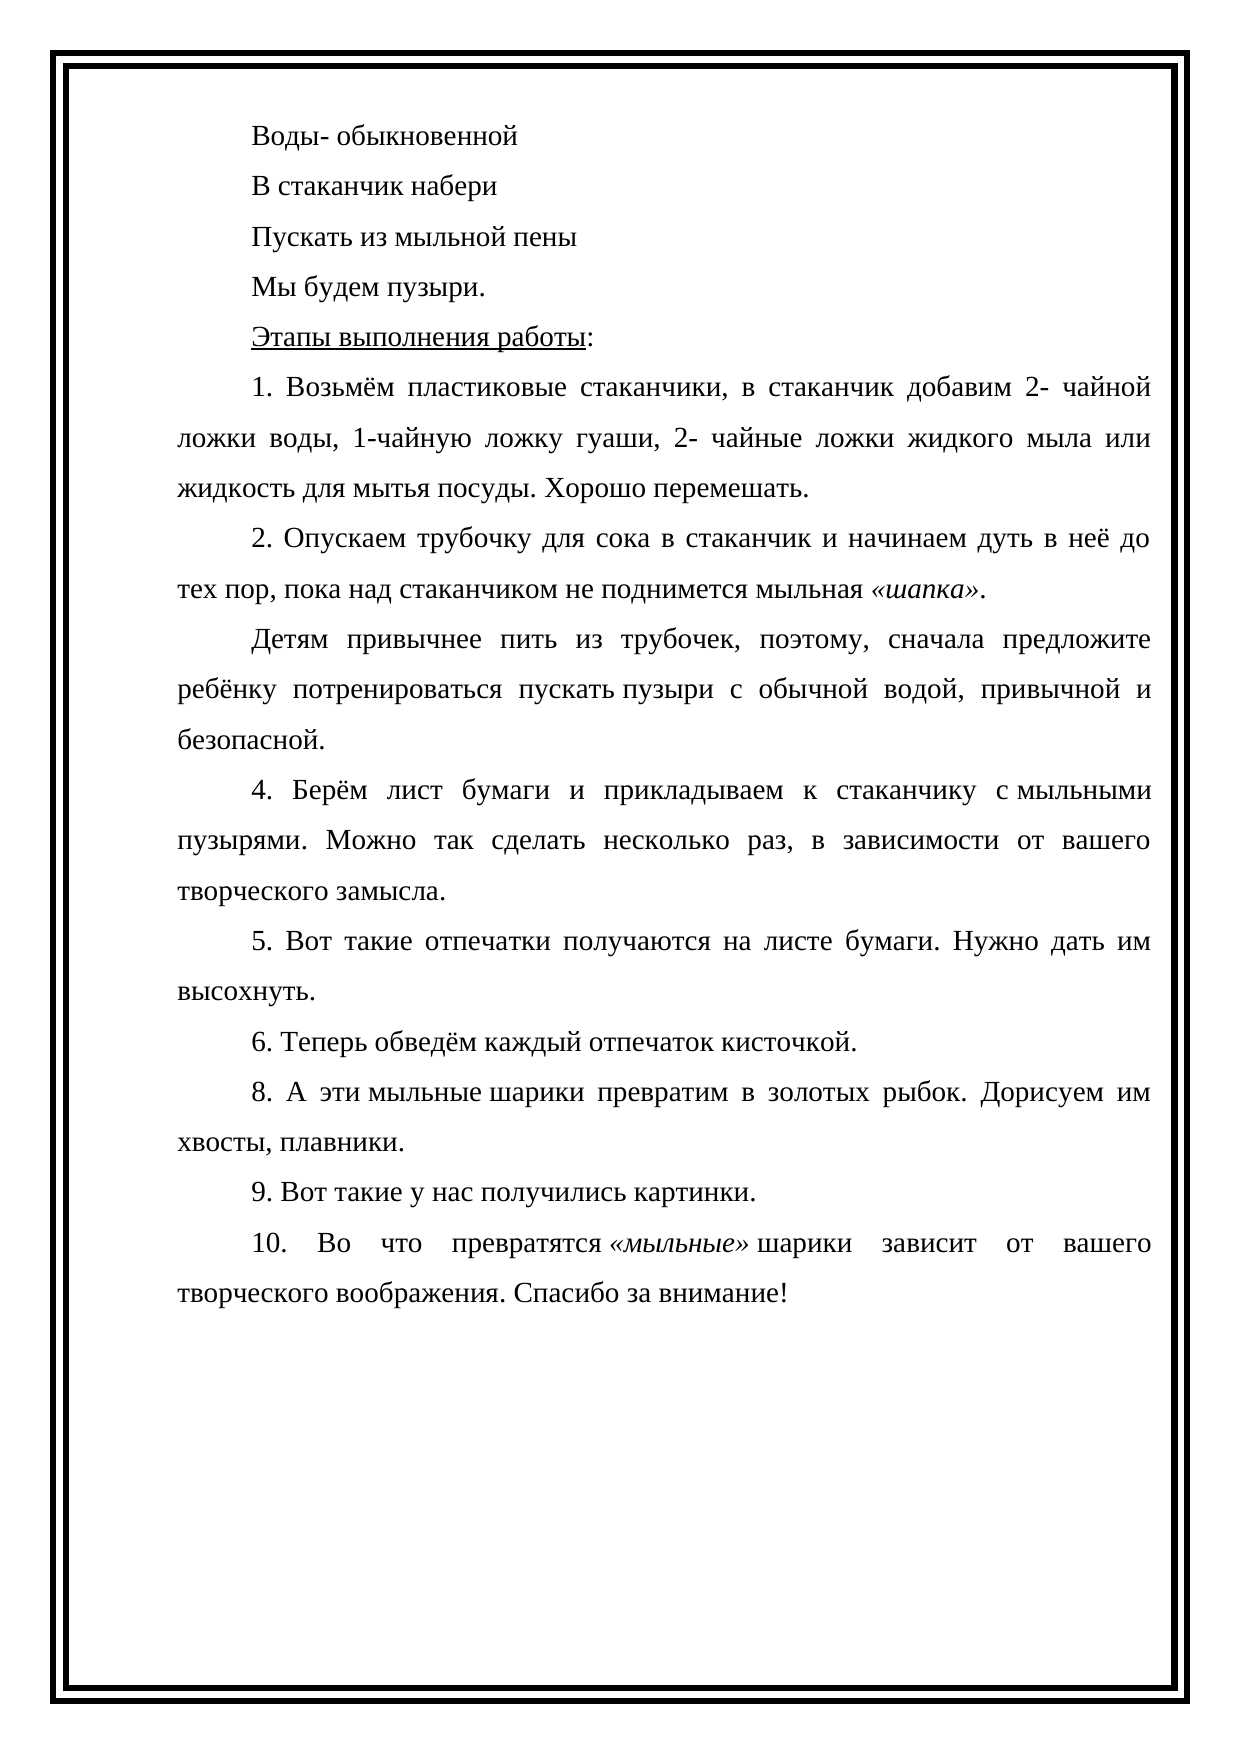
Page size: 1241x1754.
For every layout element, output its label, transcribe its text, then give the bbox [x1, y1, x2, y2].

text 10. Во что превратятся «мыльные» шарики зависит от вашего творческого воображения. Спасибо за внимание! [177, 1225, 1152, 1309]
text 9. Вот такие у нас получились картинки. [177, 1174, 1152, 1208]
text Воды- обыкновенной [177, 118, 1152, 152]
text 2. Опускаем трубочку для сока в стаканчик и начинаем дуть в неё до тех пор, пока над стаканчиком не поднимется мыльная «шапка». [177, 521, 1152, 604]
text Детям привычнее пить из трубочек, поэтому, сначала предложите ребёнку потренироваться пускать пузыри с обычной водой, привычной и безопасной. [177, 621, 1152, 755]
text 8. А эти мыльные шарики превратим в золотых рыбок. Дорисуем им хвосты, плавники. [177, 1074, 1152, 1158]
text Пускать из мыльной пены [177, 219, 1152, 252]
text Мы будем пузыри. [177, 269, 1152, 302]
text 1. Возьмём пластиковые стаканчики, в стаканчик добавим 2- чайной ложки воды, 1-чайную ложку гуаши, 2- чайные ложки жидкого мыла или жидкость для мытья посуды. Хорошо перемешать. [177, 369, 1152, 504]
text Этапы выполнения работы: [177, 319, 1152, 353]
text В стаканчик набери [177, 168, 1152, 202]
text 4. Берём лист бумаги и прикладываем к стаканчику с мыльными пузырями. Можно так сделать несколько раз, в зависимости от вашего творческого замысла. [177, 772, 1152, 906]
text 5. Вот такие отпечатки получаются на листе бумаги. Нужно дать им высохнуть. [177, 923, 1152, 1007]
text 6. Теперь обведём каждый отпечаток кисточкой. [177, 1024, 1152, 1057]
